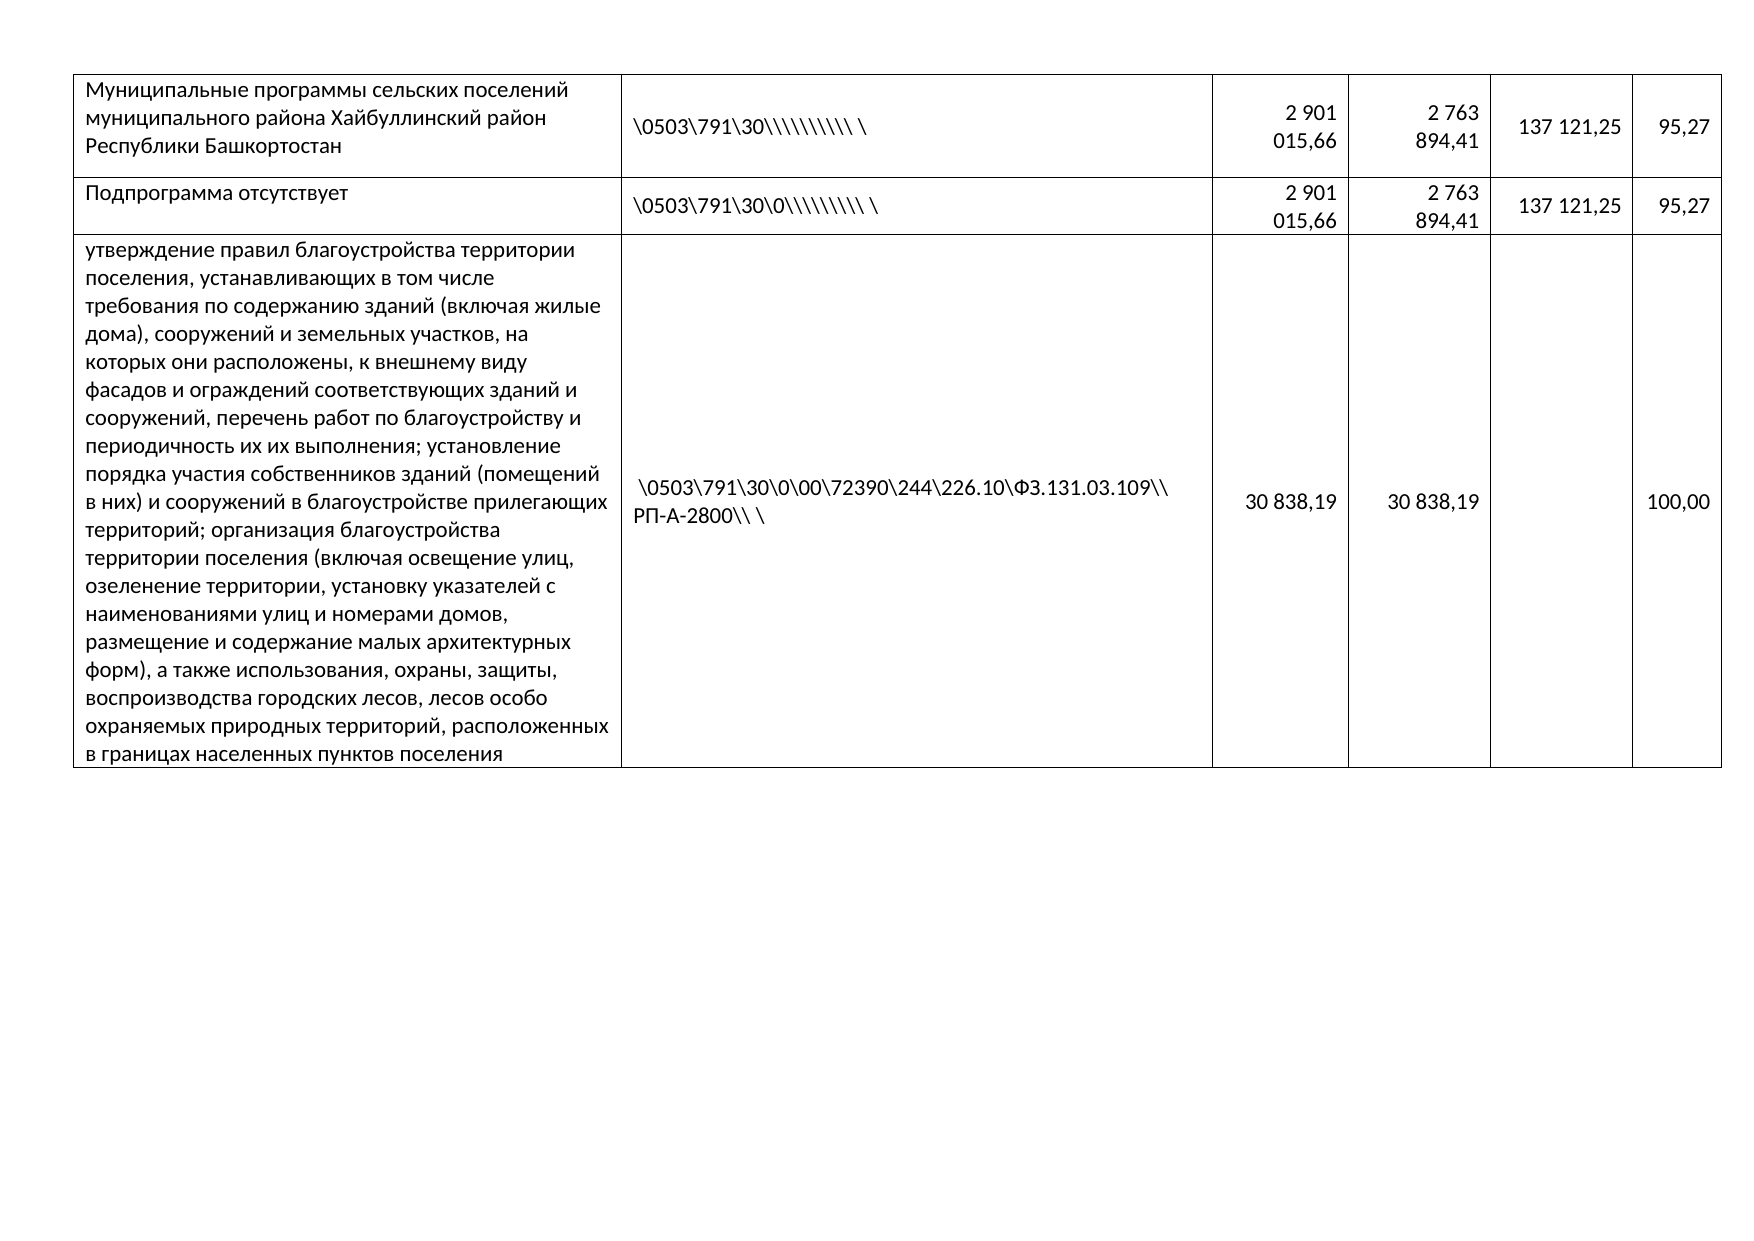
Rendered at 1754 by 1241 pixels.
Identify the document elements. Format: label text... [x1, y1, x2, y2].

table_cell 2 901 015,66 [1213, 178, 1348, 234]
table_cell 2 763 894,41 [1349, 75, 1490, 177]
table_cell 2 901 015,66 [1213, 75, 1348, 177]
table_cell Подпрограмма отсутствует [74, 178, 621, 234]
table_cell 137 121,25 [1491, 178, 1632, 234]
table_cell Муниципальные программы сельских поселений муниципального района Хайбуллинский район Республики Башкортостан [74, 75, 621, 177]
table_cell 95,27 [1633, 178, 1721, 234]
table_cell 30 838,19 [1213, 235, 1348, 767]
table_cell 100,00 [1633, 235, 1721, 767]
table_cell \0503\791\30\0\00\72390\244\226.10\ФЗ.131.03.109\\РП-А-2800\\ \ [622, 235, 1212, 767]
table_cell 2 763 894,41 [1349, 178, 1490, 234]
table_cell [1491, 235, 1632, 767]
table_cell утверждение правил благоустройства территории поселения, устанавливающих в том числе требования по содержанию зданий (включая жилые дома), сооружений и земельных участков, на которых они расположены, к внешнему виду фасадов и ограждений соответствующих зданий и сооружений, перечень работ по благоустройству и периодичность их их выполнения; установление порядка участия собственников зданий (помещений в них) и сооружений в благоустройстве прилегающих территорий; организация благоустройства территории поселения (включая освещение улиц, озеленение территории, установку указателей с наименованиями улиц и номерами домов, размещение и содержание малых архитектурных форм), а также использования, охраны, защиты, воспроизводства городских лесов, лесов особо охраняемых природных территорий, расположенных в границах населенных пунктов поселения [74, 235, 621, 767]
table_cell 137 121,25 [1491, 75, 1632, 177]
table_cell \0503\791\30\0\\\\\\\\\ \ [622, 178, 1212, 234]
table_cell 30 838,19 [1349, 235, 1490, 767]
table_cell \0503\791\30\\\\\\\\\\ \ [622, 75, 1212, 177]
table_cell 95,27 [1633, 75, 1721, 177]
